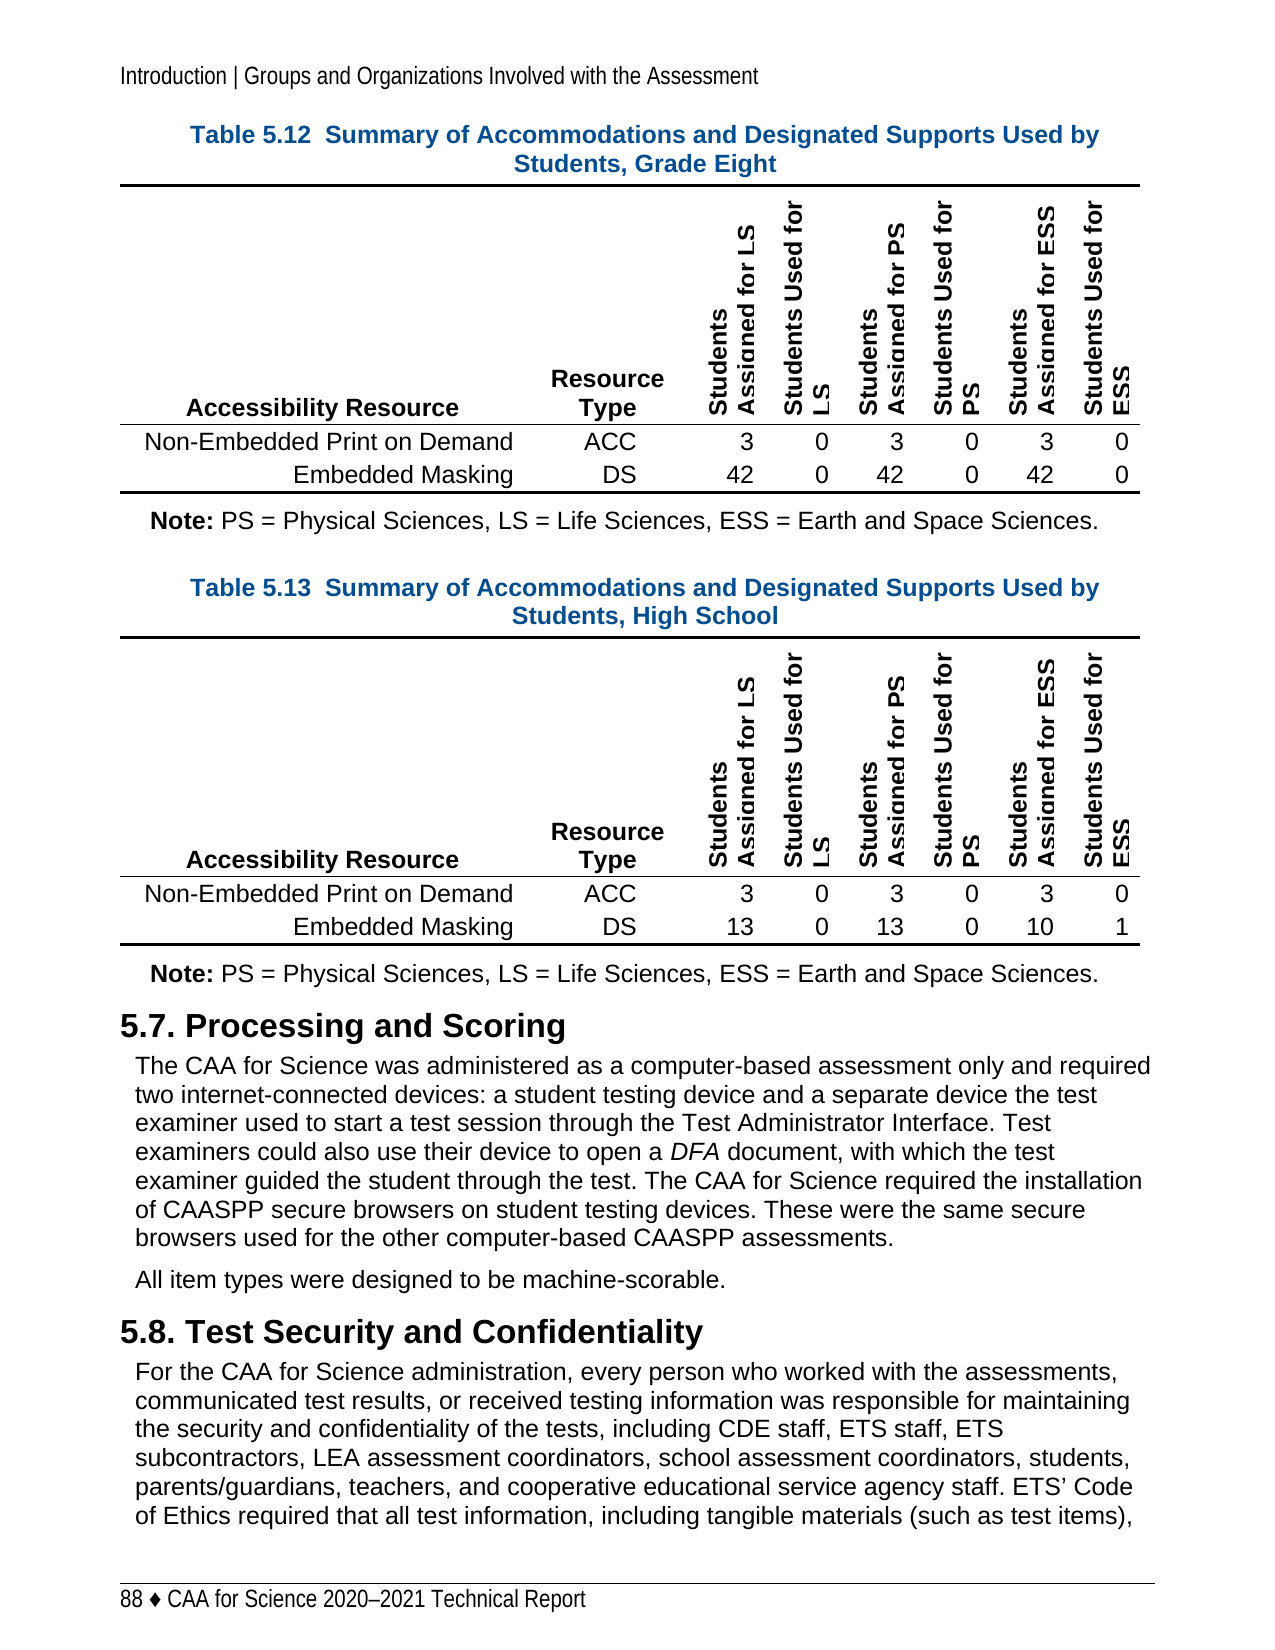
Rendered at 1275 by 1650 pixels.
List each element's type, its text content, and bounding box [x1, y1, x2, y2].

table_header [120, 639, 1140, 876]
text Table 5.7 Summary of Accommodations and Designated Supports Used by Students, High School [135, 572, 1155, 630]
text Table 5.6 Summary of Accommodations and Designated Supports Used by Students, Grade Eight [135, 120, 1155, 177]
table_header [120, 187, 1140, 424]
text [135, 1357, 1155, 1529]
text Note: PS = Physical Sciences, LS = Life Sciences, ESS = Earth and Space Sciences. [150, 506, 1155, 535]
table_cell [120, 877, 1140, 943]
text The CAA for Science was administered as a computer-based assessment only and required two internet-connected devices: a student testing device and a separate device the test examiner used to start a test session through the Test Administrator Interface. Test examiners could also use their device to open a DFA document, with which the test examiner guided the student through the test. The CAA for Science required the installation of CAASPP secure browsers on student testing devices. These were the same secure browsers used for the other computer-based CAASPP assessments. [135, 1051, 1155, 1252]
text Note: PS = Physical Sciences, LS = Life Sciences, ESS = Earth and Space Sciences. [150, 959, 1155, 987]
subtitle Processing and Scoring [120, 1006, 1155, 1045]
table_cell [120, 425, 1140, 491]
text All item types were designed to be machine-scorable. [135, 1265, 1155, 1293]
subtitle Test Security and Confidentiality [120, 1312, 1155, 1351]
